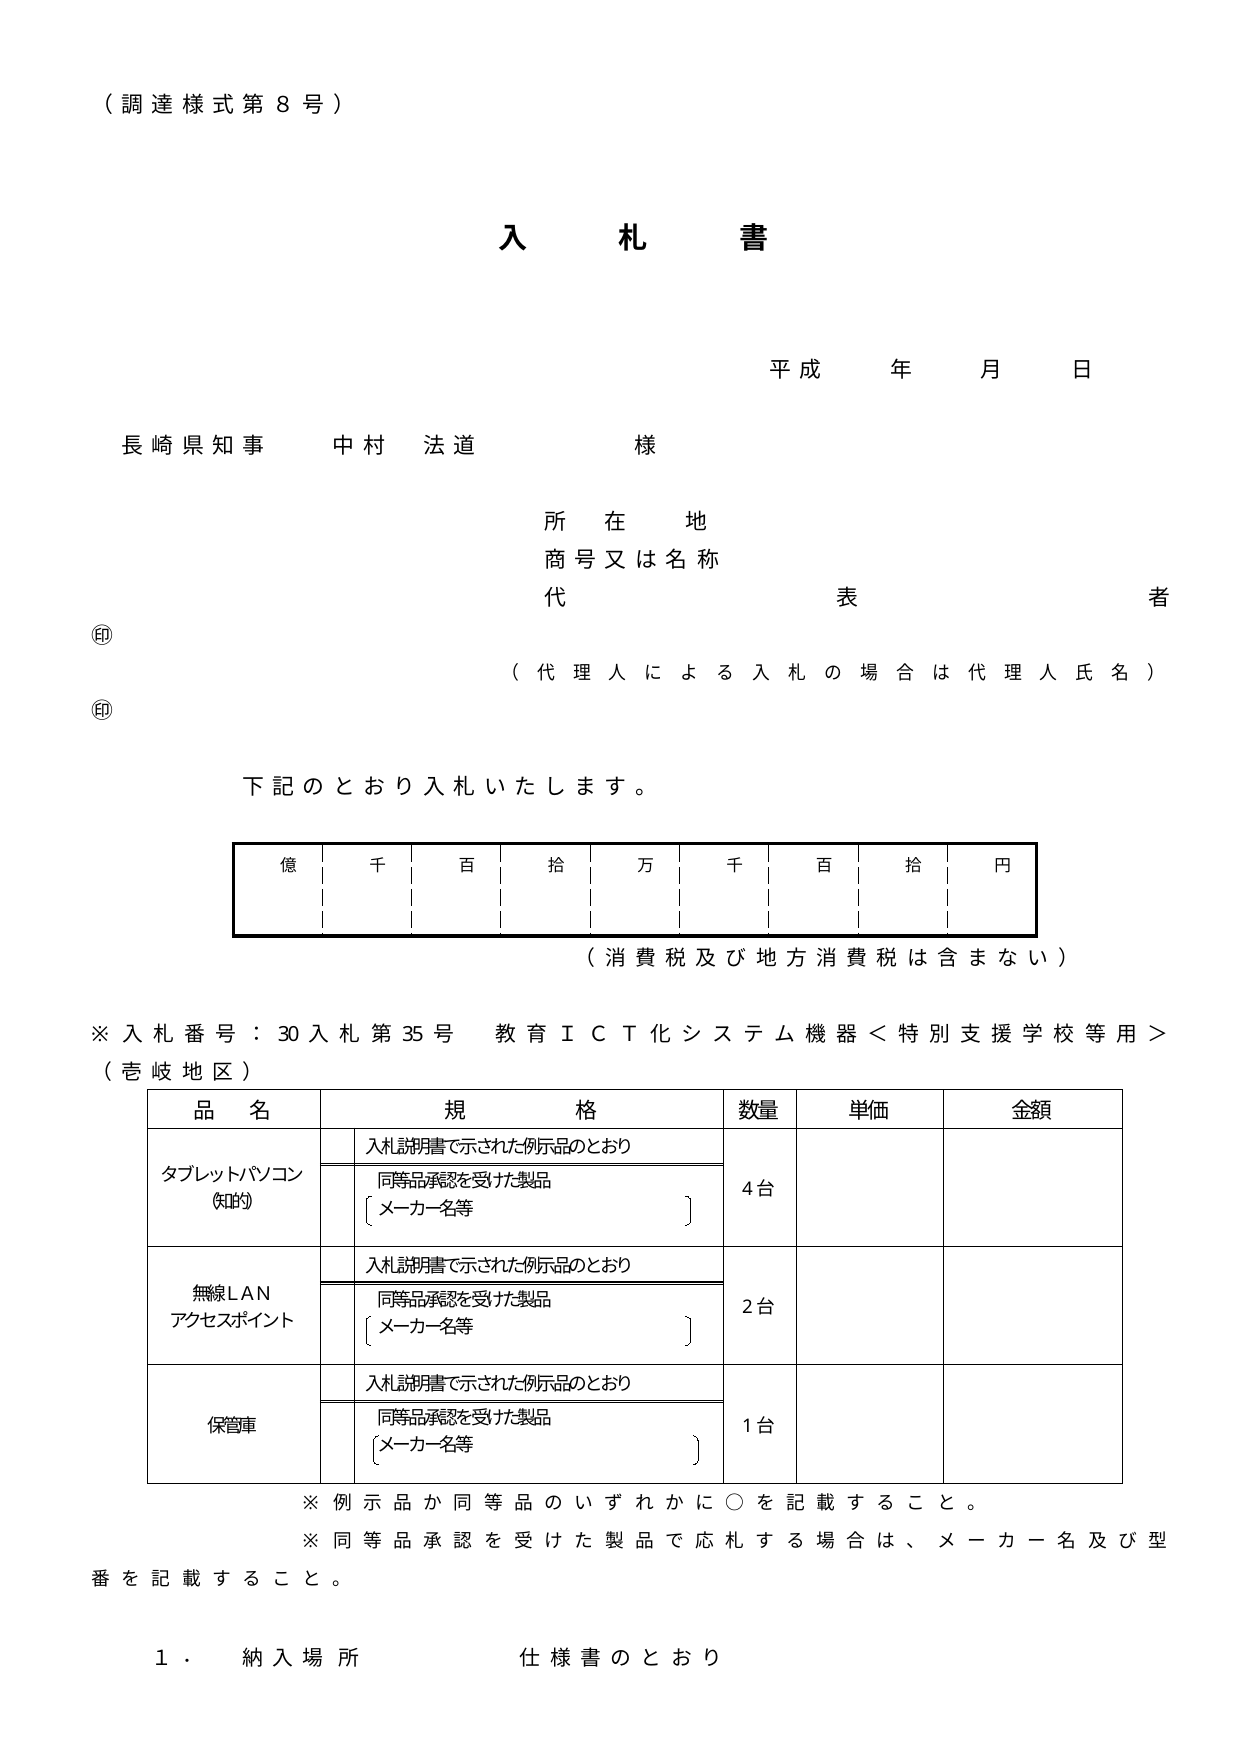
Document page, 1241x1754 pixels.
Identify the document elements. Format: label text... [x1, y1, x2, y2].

table_cell [797, 1247, 943, 1364]
table_cell [321, 1129, 354, 1163]
table_cell [321, 1365, 354, 1400]
table_cell [321, 1403, 354, 1483]
table_cell 無線ＬＡＮ アクセスポイント [148, 1247, 320, 1364]
table_header 数量 [724, 1090, 796, 1127]
table_cell [944, 1129, 1122, 1246]
text ※例示品か同等品のいずれかに○を記載すること。 [91, 1484, 1179, 1522]
table_header 拾 [858, 845, 947, 934]
table_header 単価 [797, 1090, 943, 1127]
table_cell [321, 1166, 354, 1246]
text （調達様式第８号） [91, 84, 1179, 122]
text 平成 年 月 日 [91, 349, 1103, 387]
table_cell [944, 1247, 1122, 1364]
text （代理人による入札の場合は代理人氏名） ㊞ [91, 652, 1179, 728]
text 商号又は名称 [91, 539, 1179, 577]
table_header 千 [322, 845, 412, 934]
table_cell 4台 [724, 1129, 796, 1246]
table_cell 2台 [724, 1247, 796, 1364]
table_header 品 名 [148, 1090, 320, 1127]
table_header 金額 [944, 1090, 1122, 1127]
table_cell 1台 [724, 1365, 796, 1483]
table_cell [321, 1285, 354, 1364]
table_header 千 [680, 845, 769, 934]
text ※入札番号：30入札第35号 教育ＩＣＴ化システム機器＜特別支援学校等用＞（壱岐地区） [91, 1013, 1179, 1089]
text ※同等品承認を受けた製品で応札する場合は、メーカー名及び型番を記載すること。 [91, 1522, 1179, 1598]
table_cell 入札説明書で示された例示品のとおり [355, 1247, 723, 1281]
table_cell タブレットパソコン （知的） [148, 1129, 320, 1246]
table_header 百 [412, 845, 501, 934]
table_header 規 格 [321, 1090, 723, 1127]
table_cell 同等品承認を受けた製品 メーカー名等 [355, 1285, 723, 1364]
table_cell [797, 1365, 943, 1483]
table_cell [321, 1247, 354, 1281]
text 所在地 [91, 501, 1179, 539]
text （消費税及び地方消費税は含まない） [91, 937, 1179, 975]
text １． 納入場所 仕様書のとおり [91, 1636, 1179, 1673]
table_header 億 [235, 845, 322, 934]
text 代表者 ㊞ [91, 577, 1179, 652]
table_cell [797, 1129, 943, 1246]
text 下記のとおり入札いたします。 [0, 766, 1240, 804]
table_cell 同等品承認を受けた製品 メーカー名等 [355, 1403, 723, 1483]
text 長崎県知事 中村 法道 様 [91, 425, 1179, 463]
table_cell 同等品承認を受けた製品 メーカー名等 [355, 1166, 723, 1246]
table_cell 入札説明書で示された例示品のとおり [355, 1365, 723, 1400]
table_cell 保管庫 [148, 1365, 320, 1483]
table_header 拾 [501, 845, 590, 934]
table_header 百 [769, 845, 858, 934]
table_header 万 [590, 845, 679, 934]
table_header 円 [947, 845, 1035, 934]
table_cell [944, 1365, 1122, 1483]
text 入 札 書 [91, 197, 1179, 273]
table_cell 入札説明書で示された例示品のとおり [355, 1129, 723, 1163]
